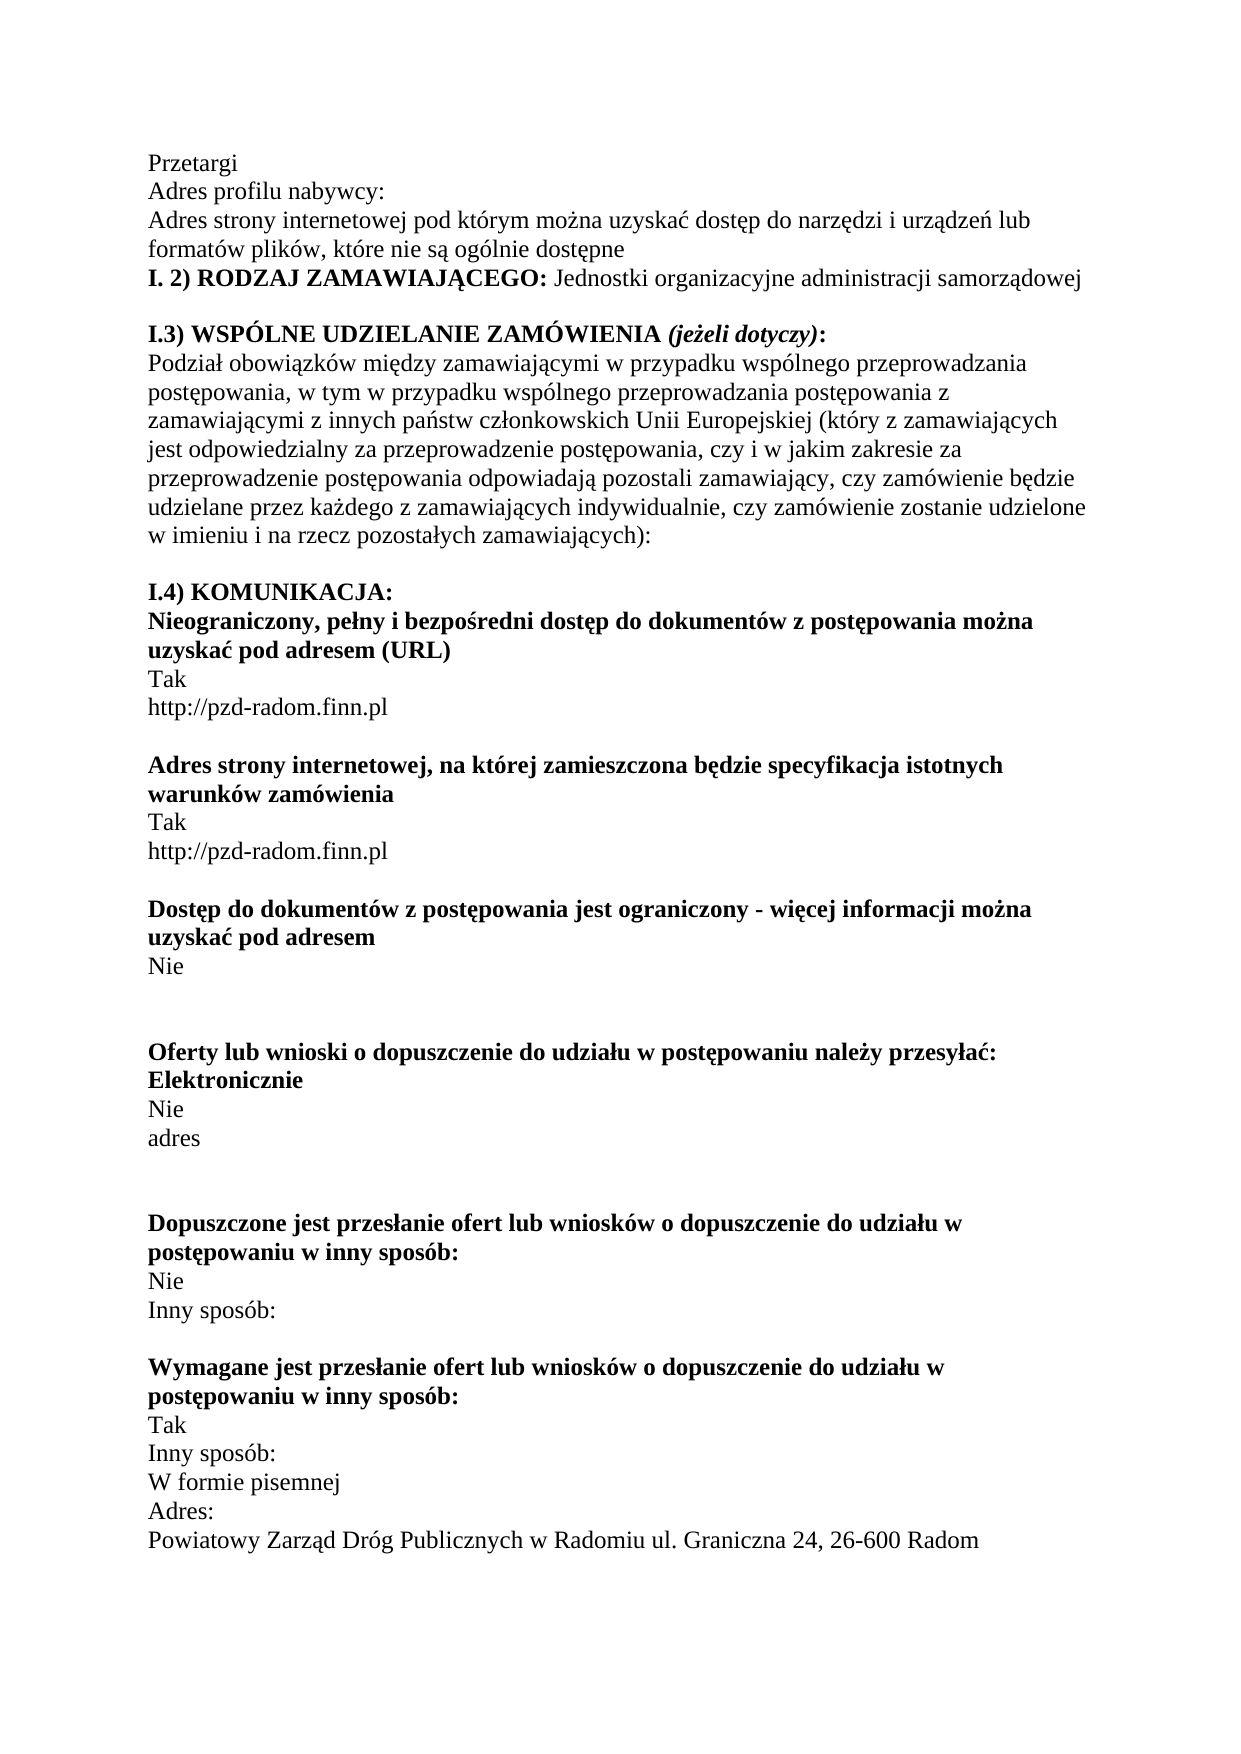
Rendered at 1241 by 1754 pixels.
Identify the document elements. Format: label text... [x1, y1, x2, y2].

text Tak http://pzd-radom.finn.pl [148, 807, 1093, 865]
text Dostęp do dokumentów z postępowania jest ograniczony - więcej informacji można uzyskać pod adresem [148, 865, 1093, 951]
text Dopuszczone jest przesłanie ofert lub wniosków o dopuszczenie do udziału w postępowaniu w inny sposób: Nie Inny sposób: Wymagane jest przesłanie ofert lub wniosków o dopuszczenie do udziału w postępowaniu w inny sposób: Tak Inny sposób: W formie pisemnej Adres: Powiatowy Zarząd Dróg Publicznych w Radomiu ul. Graniczna 24, 26-600 Radom [148, 1208, 1093, 1553]
text Adres strony internetowej, na której zamieszczona będzie specyfikacja istotnych warunków zamówienia [148, 721, 1093, 807]
text I. 2) RODZAJ ZAMAWIAJĄCEGO: Jednostki organizacyjne administracji samorządowej [148, 263, 1093, 319]
text Oferty lub wnioski o dopuszczenie do udziału w postępowaniu należy przesyłać: Elektronicznie [148, 1008, 1093, 1094]
text Podział obowiązków między zamawiającymi w przypadku wspólnego przeprowadzania postępowania, w tym w przypadku wspólnego przeprowadzania postępowania z zamawiającymi z innych państw członkowskich Unii Europejskiej (który z zamawiających jest odpowiedzialny za przeprowadzenie postępowania, czy i w jakim zakresie za przeprowadzenie postępowania odpowiadają pozostali zamawiający, czy zamówienie będzie udzielane przez każdego z zamawiających indywidualnie, czy zamówienie zostanie udzielone w imieniu i na rzecz pozostałych zamawiających): [148, 348, 1093, 577]
text Tak http://pzd-radom.finn.pl [148, 664, 1093, 721]
text Nie adres [148, 1094, 1093, 1180]
text I.3) WSPÓLNE UDZIELANIE ZAMÓWIENIA (jeżeli dotyczy): [148, 319, 1093, 348]
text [148, 148, 1093, 263]
text I.4) KOMUNIKACJA: Nieograniczony, pełny i bezpośredni dostęp do dokumentów z postępowania można uzyskać pod adresem (URL) [148, 577, 1093, 664]
text Nie [148, 951, 1093, 1008]
